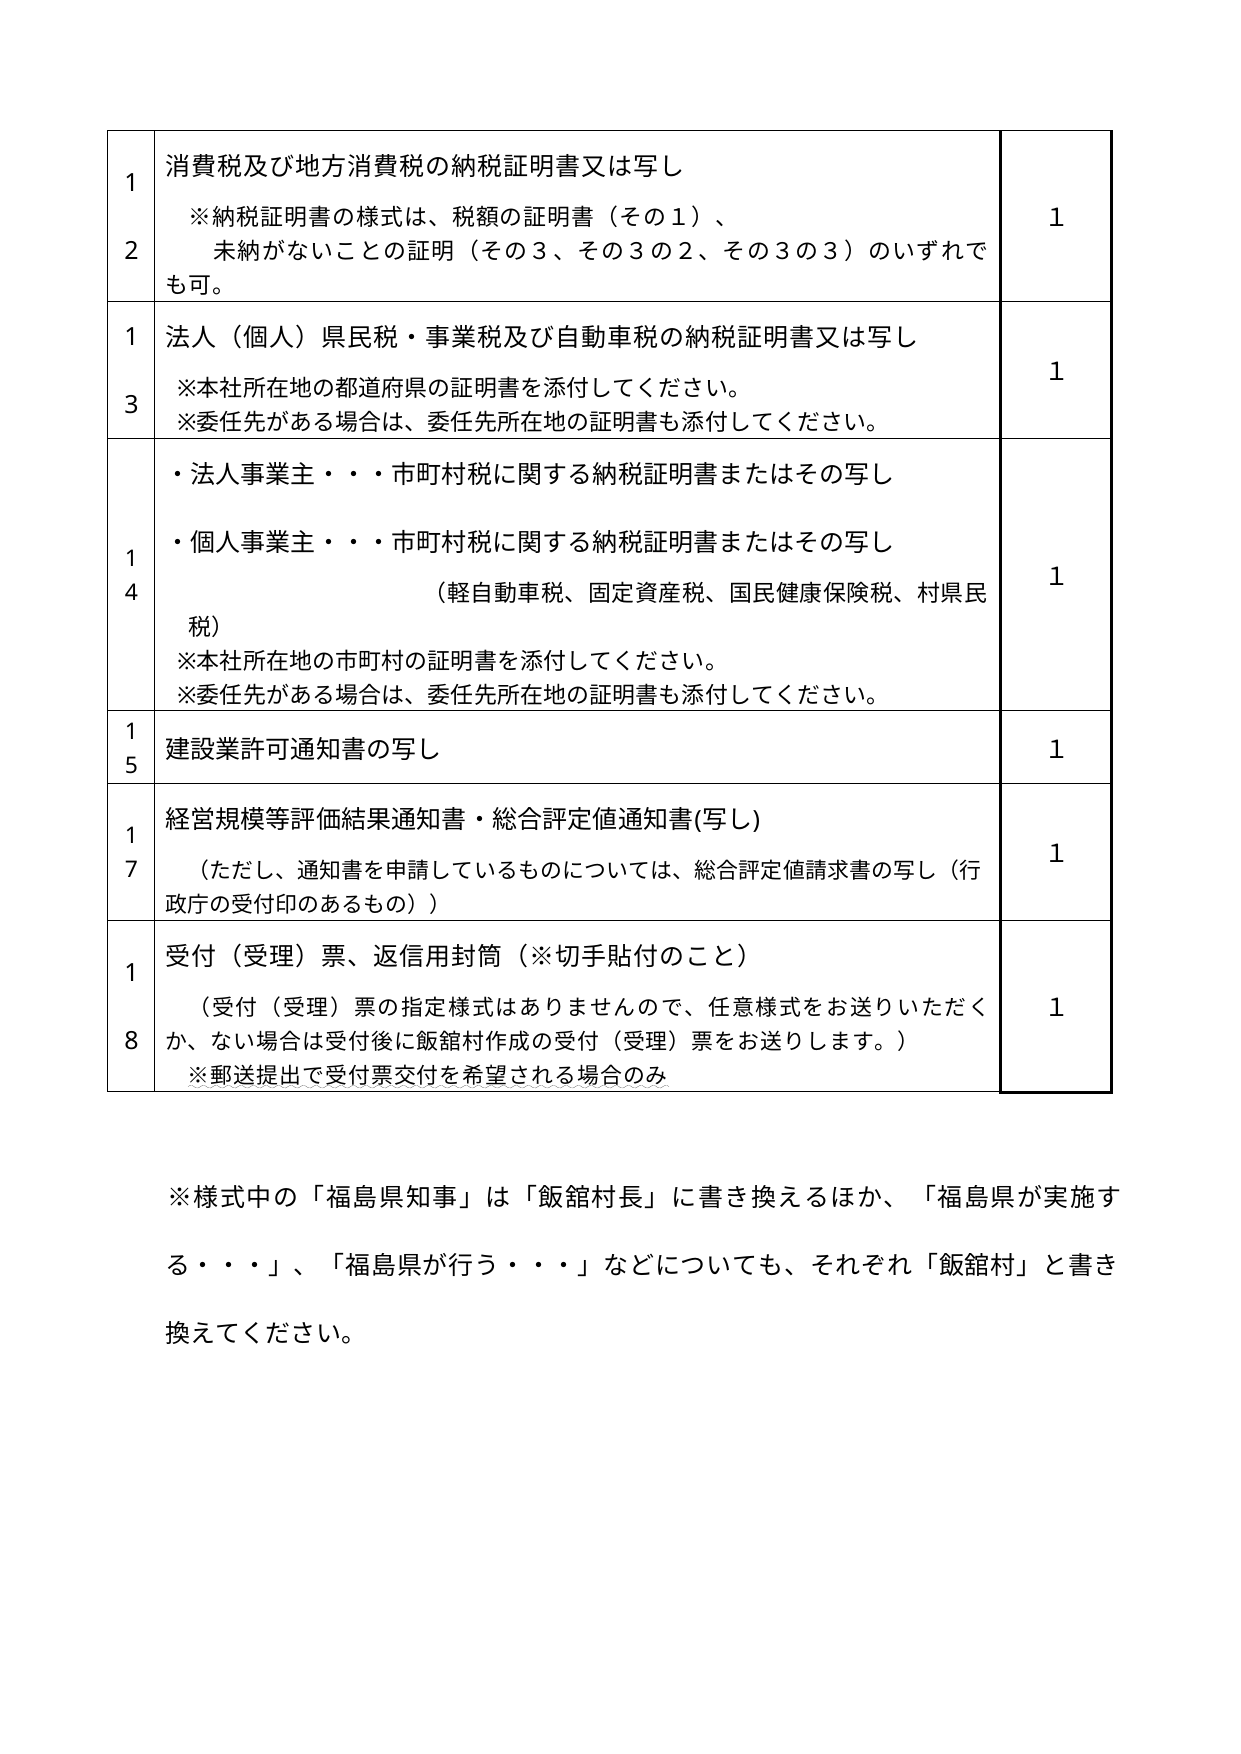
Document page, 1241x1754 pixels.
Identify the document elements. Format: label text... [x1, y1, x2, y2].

table_cell １ [1002, 302, 1110, 438]
table_cell 12 [108, 131, 154, 301]
table_cell 17 [108, 784, 154, 920]
table_cell １ [1002, 784, 1110, 920]
table_cell 14 [108, 439, 154, 710]
table_cell 受付（受理）票、返信用封筒（※切手貼付のこと） （受付（受理）票の指定様式はありませんので、任意様式をお送りいただくか、ない場合は受付後に飯舘村作成の受付（受理）票をお送りします。） ※郵送提出で受付票交付を希望される場合のみ [155, 921, 999, 1091]
table_cell １ [1002, 921, 1110, 1091]
text ※様式中の「福島県知事」は「飯舘村長」に書き換えるほか、「福島県が実施する・・・」、「福島県が行う・・・」などについても、それぞれ「飯舘村」と書き換えてください。 [118, 1162, 1122, 1366]
table_cell 消費税及び地方消費税の納税証明書又は写し ※納税証明書の様式は、税額の証明書（その１）、 未納がないことの証明（その３、その３の２、その３の３）のいずれでも可。 [155, 131, 999, 301]
table_cell 13 [108, 302, 154, 438]
table_cell ・法人事業主・・・市町村税に関する納税証明書またはその写し ・個人事業主・・・市町村税に関する納税証明書またはその写し （軽自動車税、固定資産税、国民健康保険税、村県民税） ※本社所在地の市町村の証明書を添付してください。 ※委任先がある場合は、委任先所在地の証明書も添付してください。 [155, 439, 999, 710]
table_cell 法人（個人）県民税・事業税及び自動車税の納税証明書又は写し ※本社所在地の都道府県の証明書を添付してください。 ※委任先がある場合は、委任先所在地の証明書も添付してください。 [155, 302, 999, 438]
table_cell １ [1002, 439, 1110, 710]
table_cell 15 [108, 711, 154, 783]
table_cell 18 [108, 921, 154, 1091]
table_cell １ [1002, 711, 1110, 783]
table_cell 経営規模等評価結果通知書・総合評定値通知書(写し) （ただし、通知書を申請しているものについては、総合評定値請求書の写し（行政庁の受付印のあるもの）） [155, 784, 999, 920]
table_cell １ [1002, 131, 1110, 301]
table_cell 建設業許可通知書の写し [155, 711, 999, 783]
